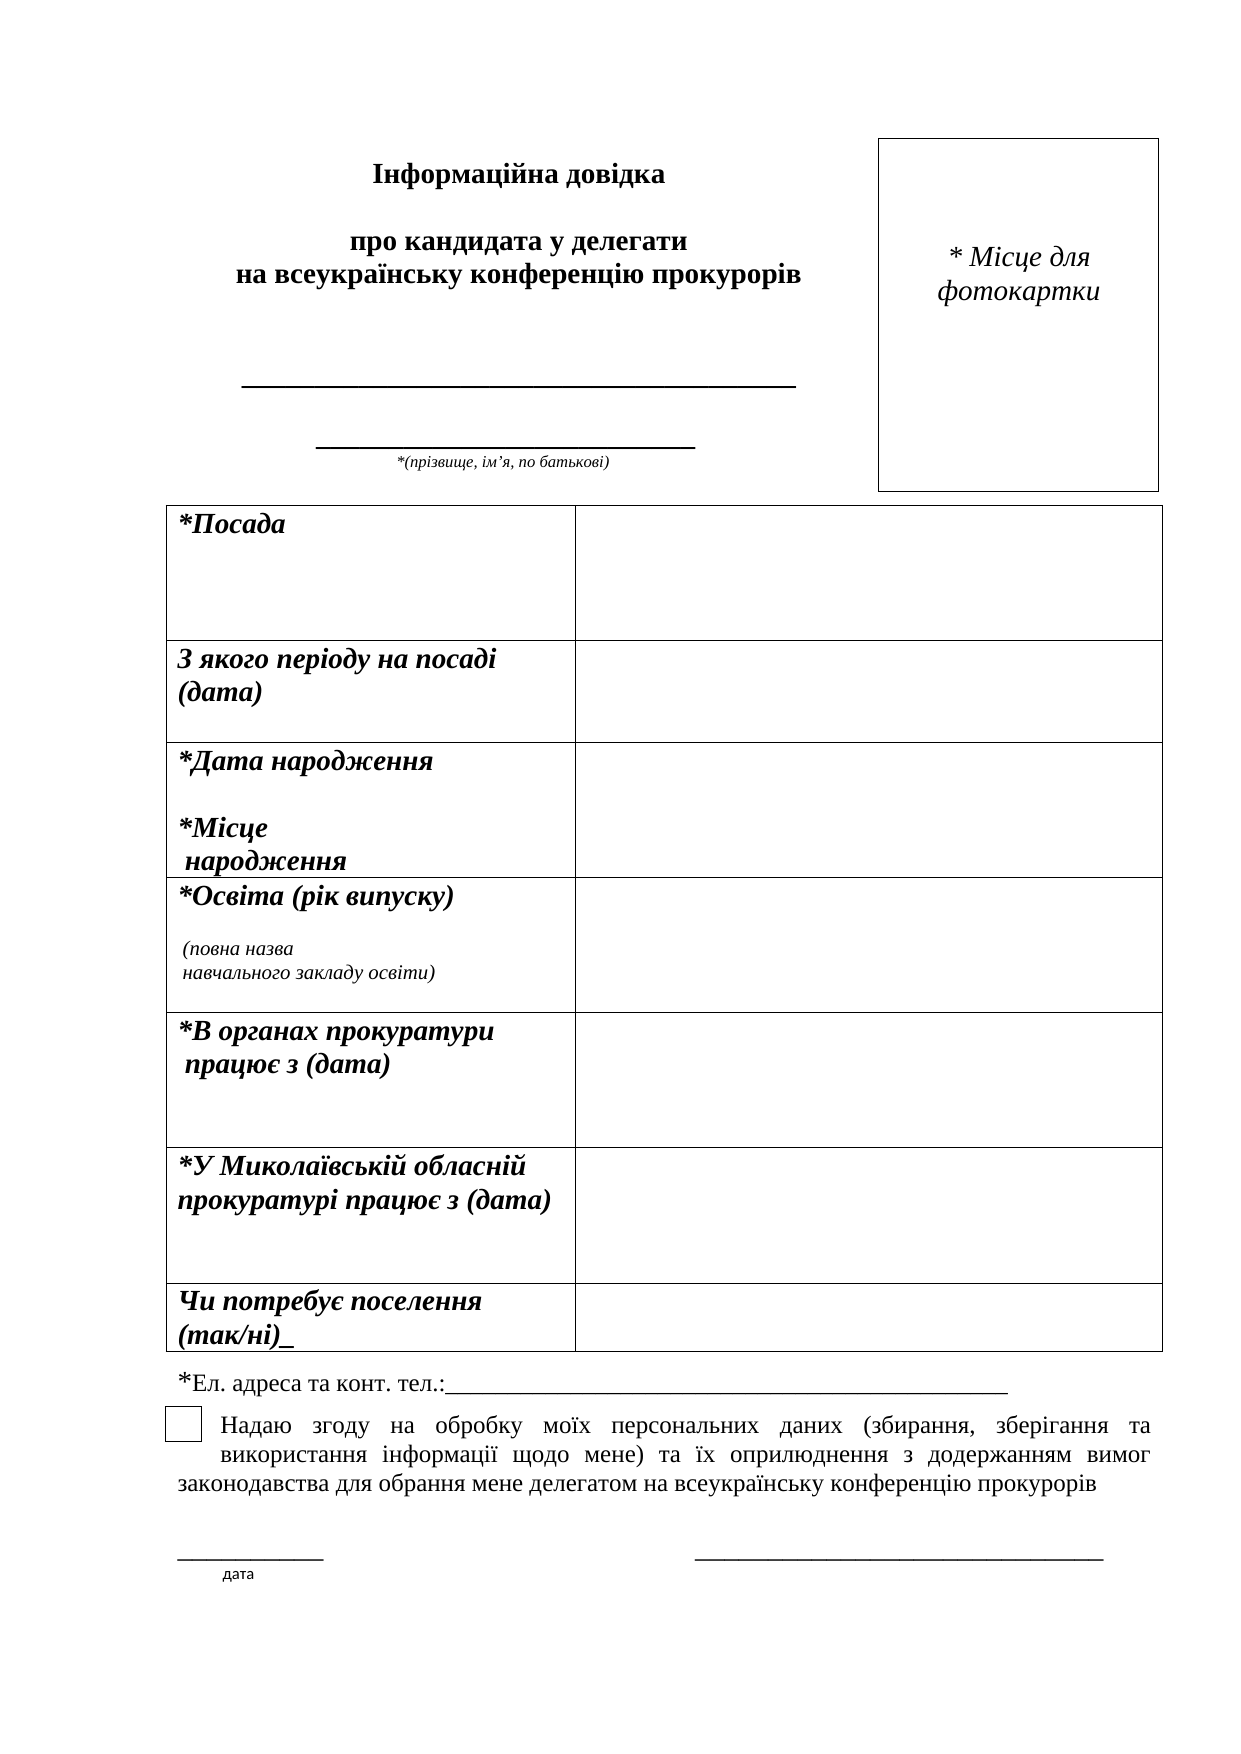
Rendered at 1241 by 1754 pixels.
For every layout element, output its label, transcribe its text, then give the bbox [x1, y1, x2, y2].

text __________________________ [177, 418, 878, 452]
text дата [177, 1563, 1152, 1584]
text на всеукраїнську конференцію прокурорів [177, 256, 878, 290]
table_cell [576, 1284, 1162, 1351]
text *Ел. адреса та конт. тел.:_____________________________________________ [177, 1364, 1152, 1398]
table_header *Посада [167, 506, 575, 640]
table_cell [576, 641, 1162, 742]
text Надаю згоду на обробку моїх персональних даних (збирання, зберігання та використання інформації щодо мене) та їх оприлюднення з додержанням вимог законодавства для обрання мене делегатом на всеукраїнську конференцію прокурорів [177, 1410, 1152, 1496]
text ______________________________________ [177, 357, 878, 391]
table_header [576, 506, 1162, 640]
table_cell Чи потребує поселення (так/ні)_ [167, 1284, 575, 1351]
table_cell [576, 1013, 1162, 1147]
table_cell *У Миколаївській обласній прокуратурі працює з (дата) [167, 1148, 575, 1282]
text *(прізвище, ім’я, по батькові) [177, 452, 878, 471]
table_header * Місце для фотокартки [879, 139, 1158, 491]
table_cell [576, 1148, 1162, 1282]
table_cell [576, 878, 1162, 1012]
table_header [166, 1407, 201, 1441]
table_cell [576, 743, 1162, 877]
table_cell З якого періоду на посаді (дата) [167, 641, 575, 742]
text Інформаційна довідка [177, 156, 878, 189]
text про кандидата у делегати [177, 223, 878, 256]
table_cell *В органах прокуратури працює з (дата) [167, 1013, 575, 1147]
text __________ ____________________________ [177, 1530, 1152, 1563]
table_cell *Освіта (рік випуску) (повна назва навчального закладу освіти) [167, 878, 575, 1012]
table_cell *Дата народження *Місце народження [167, 743, 575, 877]
